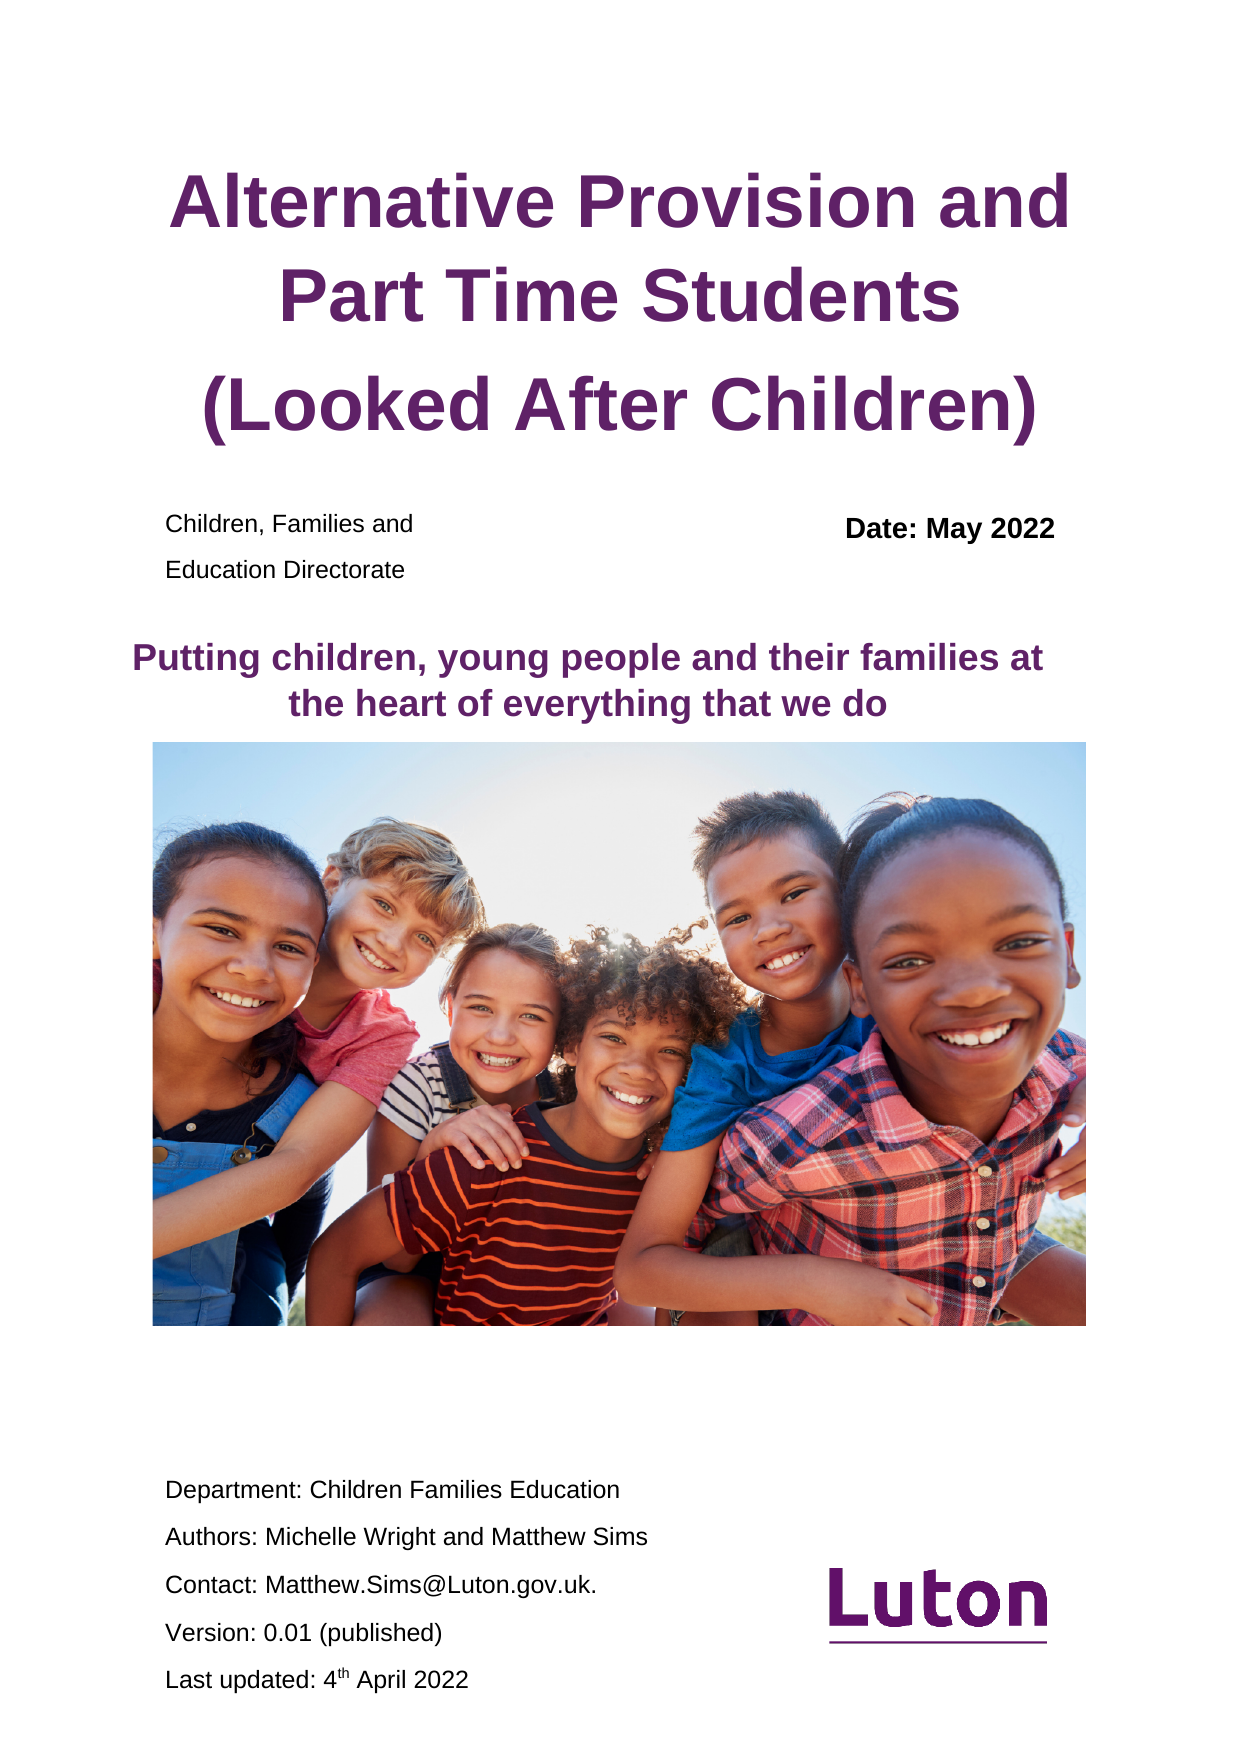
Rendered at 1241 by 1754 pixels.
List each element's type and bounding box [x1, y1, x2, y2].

picture [786, 1534, 1091, 1666]
picture [152, 742, 1086, 1326]
